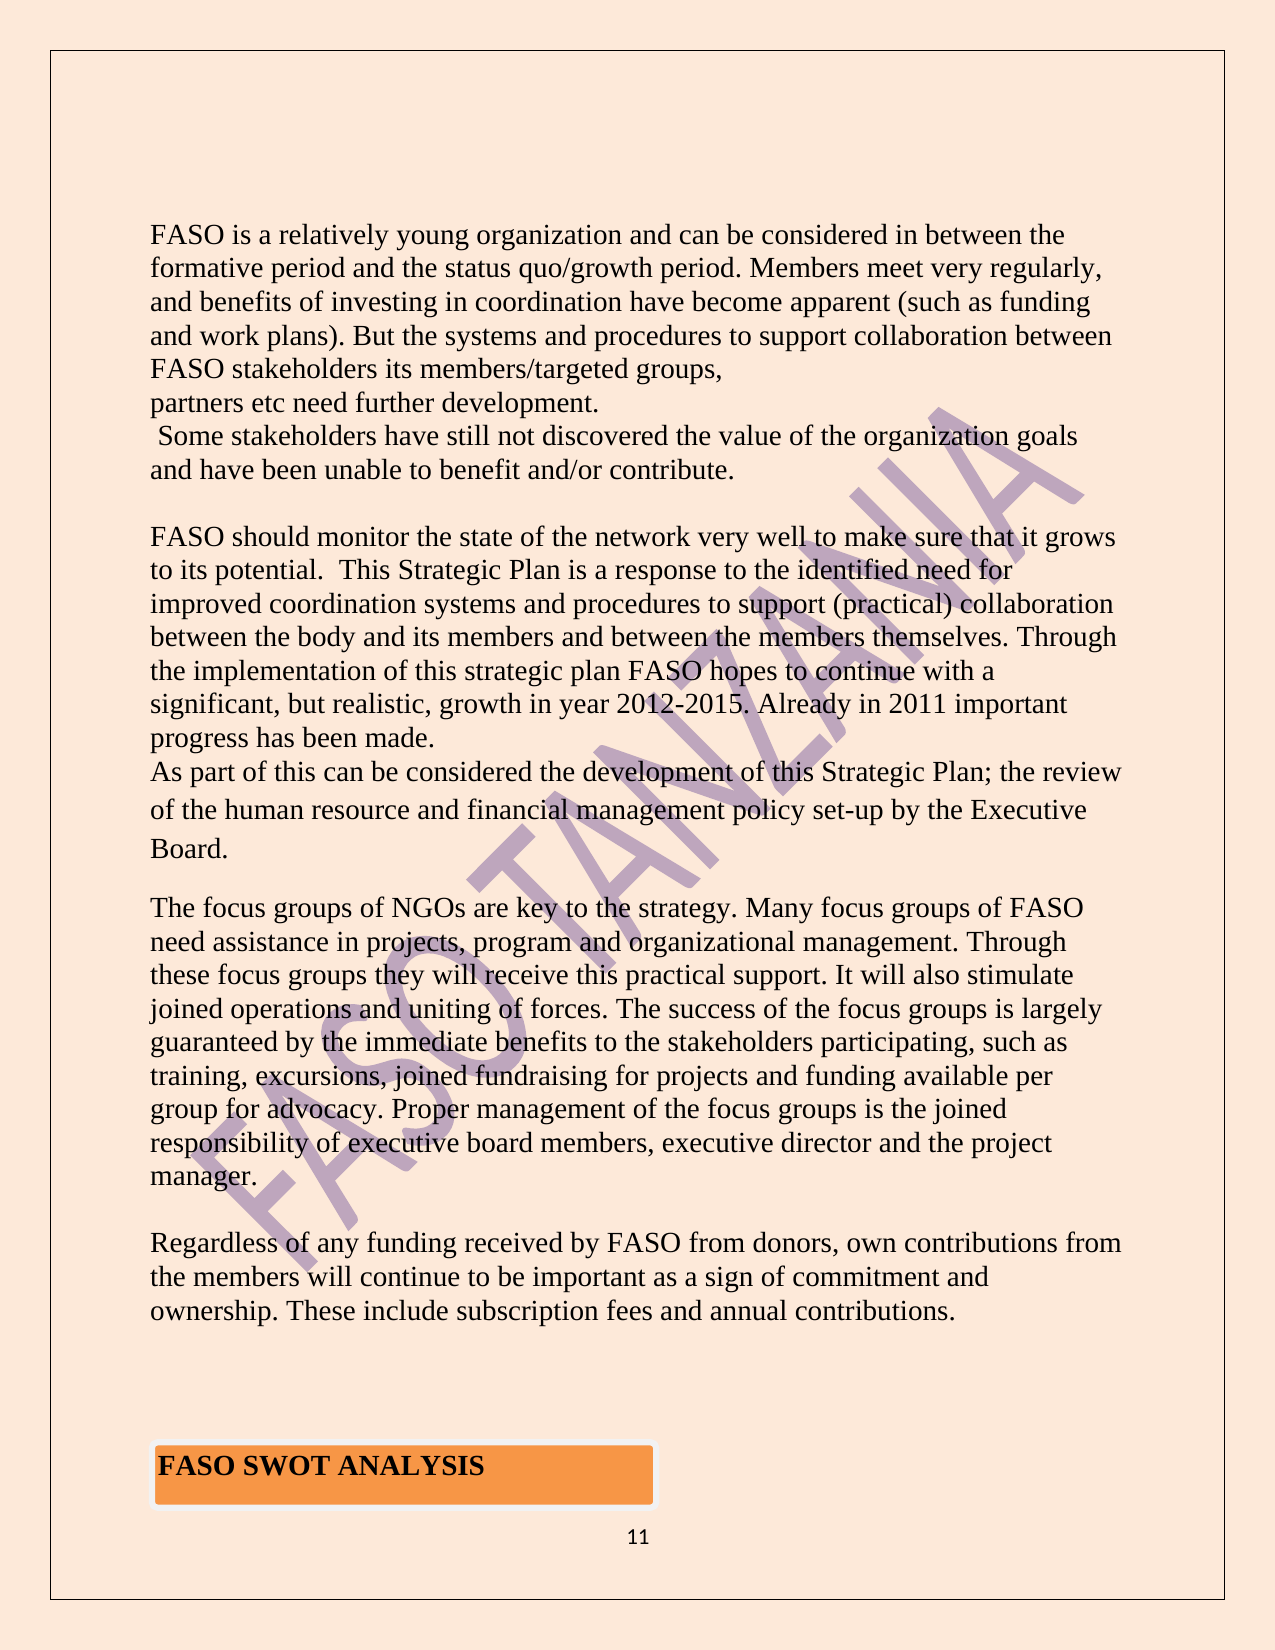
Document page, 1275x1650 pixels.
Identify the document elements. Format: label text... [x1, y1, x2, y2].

text FASO is a relatively young organization and can be considered in between the formative period and the status quo/growth period. Members meet very regularly, and benefits of investing in coordination have become apparent (such as funding and work plans). But the systems and procedures to support collaboration between FASO stakeholders its members/targeted groups, [150, 217, 1125, 385]
text The focus groups of NGOs are key to the strategy. Many focus groups of FASO need assistance in projects, program and organizational management. Through these focus groups they will receive this practical support. It will also stimulate joined operations and uniting of forces. The success of the focus groups is largely guaranteed by the immediate benefits to the stakeholders participating, such as training, excursions, joined fundraising for projects and funding available per group for advocacy. Proper management of the focus groups is the joined responsibility of executive board members, executive director and the project manager. [150, 890, 1125, 1192]
list As part of this can be considered the development of this Strategic Plan; the review of the human resource and financial management policy set-up by the Executive Board. [150, 754, 1125, 864]
text Regardless of any funding received by FASO from donors, own contributions from the members will continue to be important as a sign of commitment and ownership. These include subscription fees and annual contributions. [150, 1226, 1125, 1326]
text FASO should monitor the state of the network very well to make sure that it grows to its potential. This Strategic Plan is a response to the identified need for improved coordination systems and procedures to support (practical) collaboration between the body and its members and between the members themselves. Through the implementation of this strategic plan FASO hopes to continue with a significant, but realistic, growth in year 2012-2015. Already in 2011 important progress has been made. [150, 519, 1125, 754]
text partners etc need further development. [150, 385, 1125, 418]
text Some stakeholders have still not discovered the value of the organization goals and have been unable to benefit and/or contribute. [150, 418, 1125, 485]
